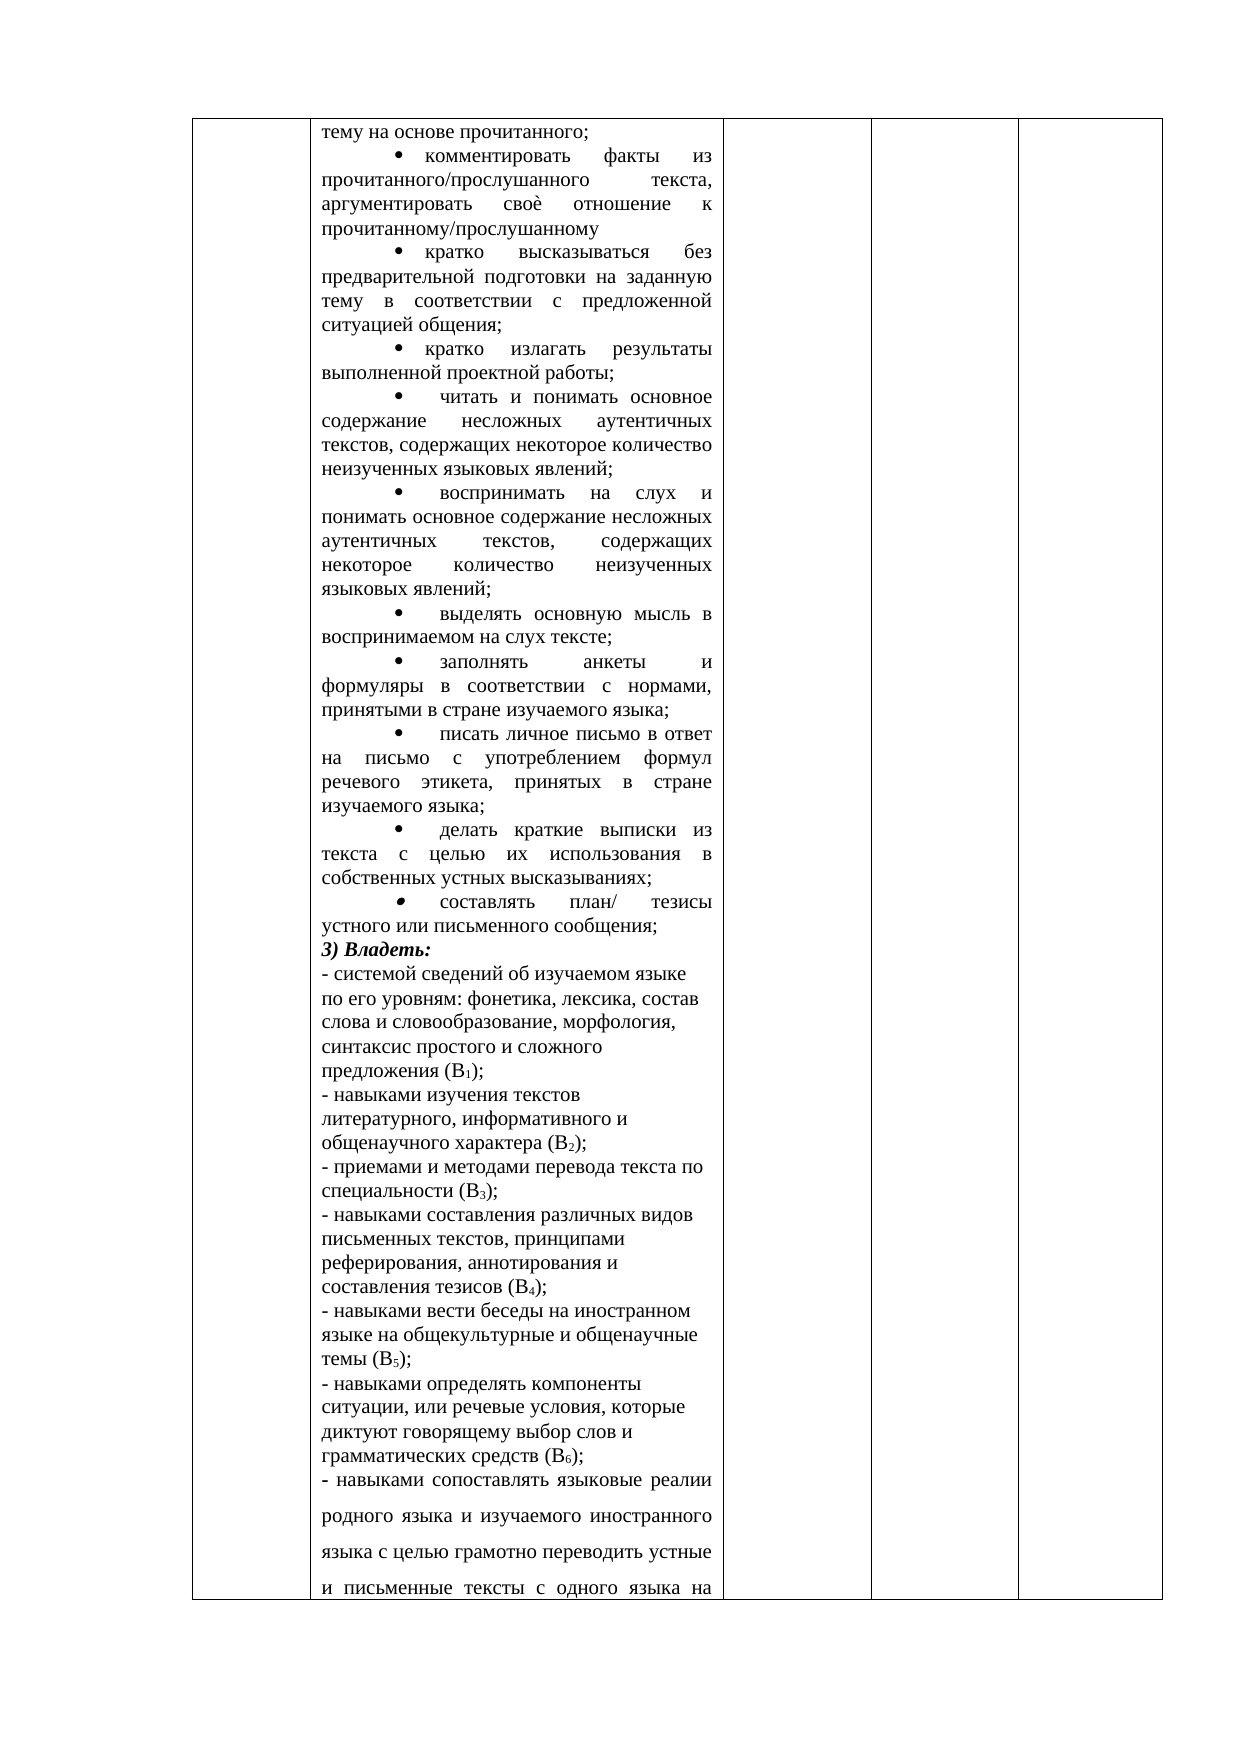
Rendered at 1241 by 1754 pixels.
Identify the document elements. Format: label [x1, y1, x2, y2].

table_cell [724, 119, 871, 1599]
table_cell [193, 119, 310, 1599]
table_cell [1019, 119, 1162, 1599]
table_cell [311, 119, 723, 1599]
table_cell [872, 119, 1018, 1599]
